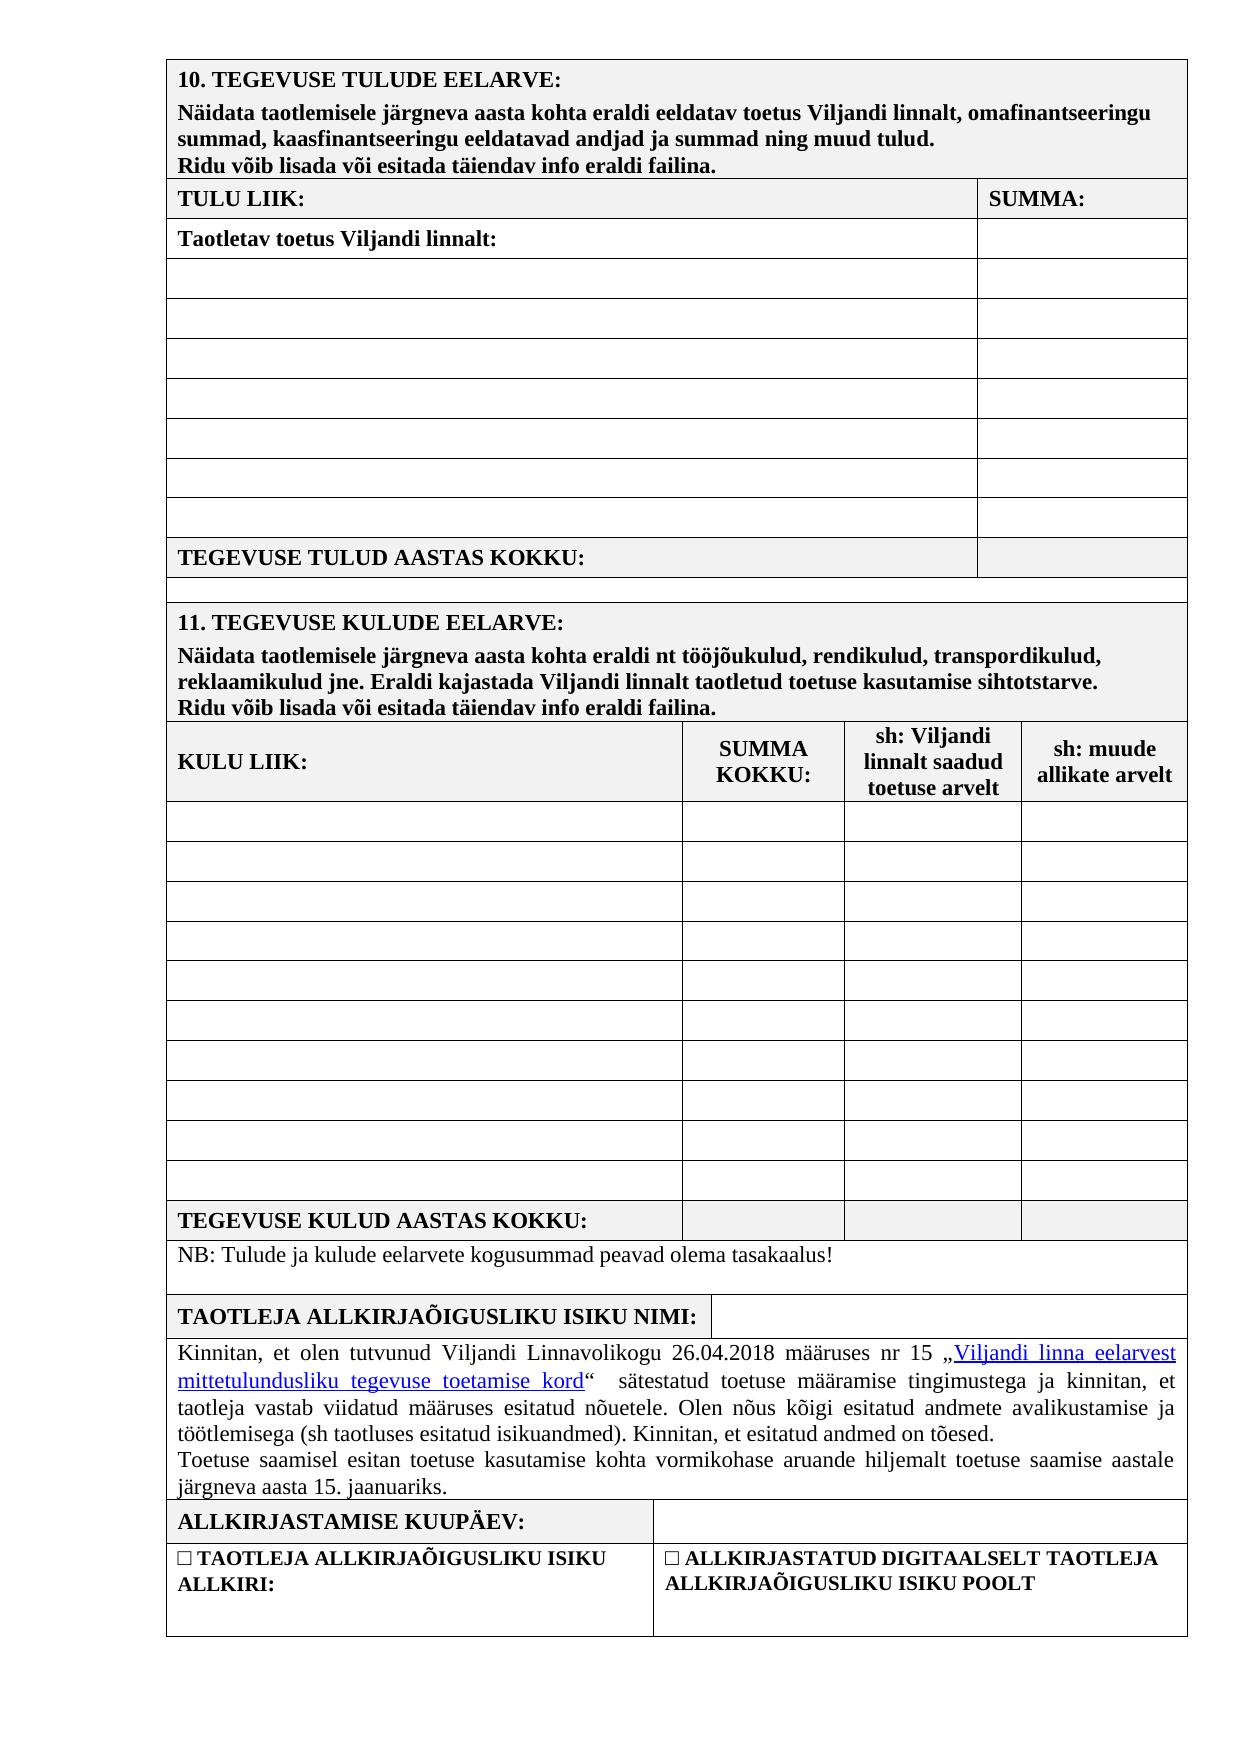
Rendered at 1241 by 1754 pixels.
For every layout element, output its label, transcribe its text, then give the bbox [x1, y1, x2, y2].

table_cell [845, 922, 1021, 960]
table_cell Taotletav toetus Viljandi linnalt: [167, 219, 977, 258]
table_cell [845, 802, 1021, 841]
table_cell NB: Tulude ja kulude eelarvete kogusummad peavad olema tasakaalus! [167, 1241, 1187, 1293]
table_cell [1022, 961, 1187, 1000]
table_cell [845, 882, 1021, 921]
table_cell [978, 498, 1187, 537]
table_cell [167, 961, 682, 1000]
table_cell [845, 1161, 1021, 1200]
table_cell 10. TEGEVUSE TULUDE EELARVE: Näidata taotlemisele järgneva aasta kohta eraldi eeldatav toetus Viljandi linnalt, omafinantseeringu summad, kaasfinantseeringu eeldatavad andjad ja summad ning muud tulud. Ridu võib lisada või esitada täiendav info eraldi failina. [167, 60, 1187, 178]
table_cell [683, 961, 844, 1000]
table_cell [167, 1081, 682, 1120]
table_cell [712, 1295, 1187, 1337]
table_cell [167, 1161, 682, 1200]
table_cell [845, 1001, 1021, 1040]
table_cell [1022, 922, 1187, 960]
table_cell [683, 842, 844, 881]
table_cell [845, 842, 1021, 881]
table_cell [845, 1081, 1021, 1120]
table_cell TEGEVUSE KULUD AASTAS KOKKU: [167, 1201, 682, 1240]
table_cell SUMMA KOKKU: [683, 722, 844, 801]
table_cell [845, 1201, 1021, 1240]
table_cell [167, 419, 977, 457]
table_cell [978, 299, 1187, 338]
table_cell sh: muude allikate arvelt [1022, 722, 1187, 801]
table_cell [1022, 802, 1187, 841]
table_cell Kinnitan, et olen tutvunud Viljandi Linnavolikogu 26.04.2018 määruses nr 15 „Viljandi linna eelarvest mittetulundusliku tegevuse toetamise kord“ sätestatud toetuse määramise tingimustega ja kinnitan, et taotleja vastab viidatud määruses esitatud nõuetele. Olen nõus kõigi esitatud andmete avalikustamise ja töötlemisega (sh taotluses esitatud isikuandmed). Kinnitan, et esitatud andmed on tõesed. Toetuse saamisel esitan toetuse kasutamise kohta vormikohase aruande hiljemalt toetuse saamise aastale järgneva aasta 15. jaanuariks. [167, 1339, 1187, 1499]
table_cell [167, 578, 1187, 602]
table_cell 11. TEGEVUSE KULUDE EELARVE: Näidata taotlemisele järgneva aasta kohta eraldi nt tööjõukulud, rendikulud, transpordikulud, reklaamikulud jne. Eraldi kajastada Viljandi linnalt taotletud toetuse kasutamise sihtotstarve. Ridu võib lisada või esitada täiendav info eraldi failina. [167, 603, 1187, 721]
table_cell [167, 1121, 682, 1160]
table_cell [167, 299, 977, 338]
table_cell [167, 498, 977, 537]
table_cell TULU LIIK: [167, 179, 977, 218]
table_cell [683, 802, 844, 841]
table_cell □ ALLKIRJASTATUD DIGITAALSELT TAOTLEJA ALLKIRJAÕIGUSLIKU ISIKU POOLT [654, 1544, 1187, 1636]
table_cell [167, 1001, 682, 1040]
table_cell [1022, 1201, 1187, 1240]
table_cell [978, 219, 1187, 258]
table_cell [978, 459, 1187, 497]
table_cell [683, 922, 844, 960]
table_cell [978, 259, 1187, 298]
table_cell [978, 379, 1187, 417]
table_cell TEGEVUSE TULUD AASTAS KOKKU: [167, 538, 977, 577]
table_cell [683, 1121, 844, 1160]
table_cell [845, 1121, 1021, 1160]
table_cell ALLKIRJASTAMISE KUUPÄEV: [167, 1500, 653, 1543]
table_cell [654, 1500, 1187, 1543]
table_cell [978, 339, 1187, 378]
table_cell □ TAOTLEJA ALLKIRJAÕIGUSLIKU ISIKU ALLKIRI: [167, 1544, 653, 1636]
table_cell [167, 922, 682, 960]
table_cell [167, 379, 977, 417]
table_cell [167, 802, 682, 841]
table_cell [1022, 1161, 1187, 1200]
table_cell [167, 1041, 682, 1080]
table_cell [167, 842, 682, 881]
table_cell [683, 1161, 844, 1200]
table_cell SUMMA: [978, 179, 1187, 218]
table_cell [167, 459, 977, 497]
table_cell [683, 882, 844, 921]
table_cell [978, 538, 1187, 577]
table_cell KULU LIIK: [167, 722, 682, 801]
table_cell [1022, 842, 1187, 881]
table_cell [683, 1001, 844, 1040]
table_cell [978, 419, 1187, 457]
table_cell TAOTLEJA ALLKIRJAÕIGUSLIKU ISIKU NIMI: [167, 1295, 711, 1337]
table_cell [683, 1041, 844, 1080]
table_cell [1022, 882, 1187, 921]
table_cell [683, 1081, 844, 1120]
table_cell sh: Viljandi linnalt saadud toetuse arvelt [845, 722, 1021, 801]
table_cell [845, 1041, 1021, 1080]
table_cell [1022, 1081, 1187, 1120]
table_cell [1022, 1041, 1187, 1080]
table_cell [167, 882, 682, 921]
table_cell [845, 961, 1021, 1000]
table_cell [167, 259, 977, 298]
table_cell [683, 1201, 844, 1240]
table_cell [167, 339, 977, 378]
table_cell [1022, 1001, 1187, 1040]
table_cell [1022, 1121, 1187, 1160]
